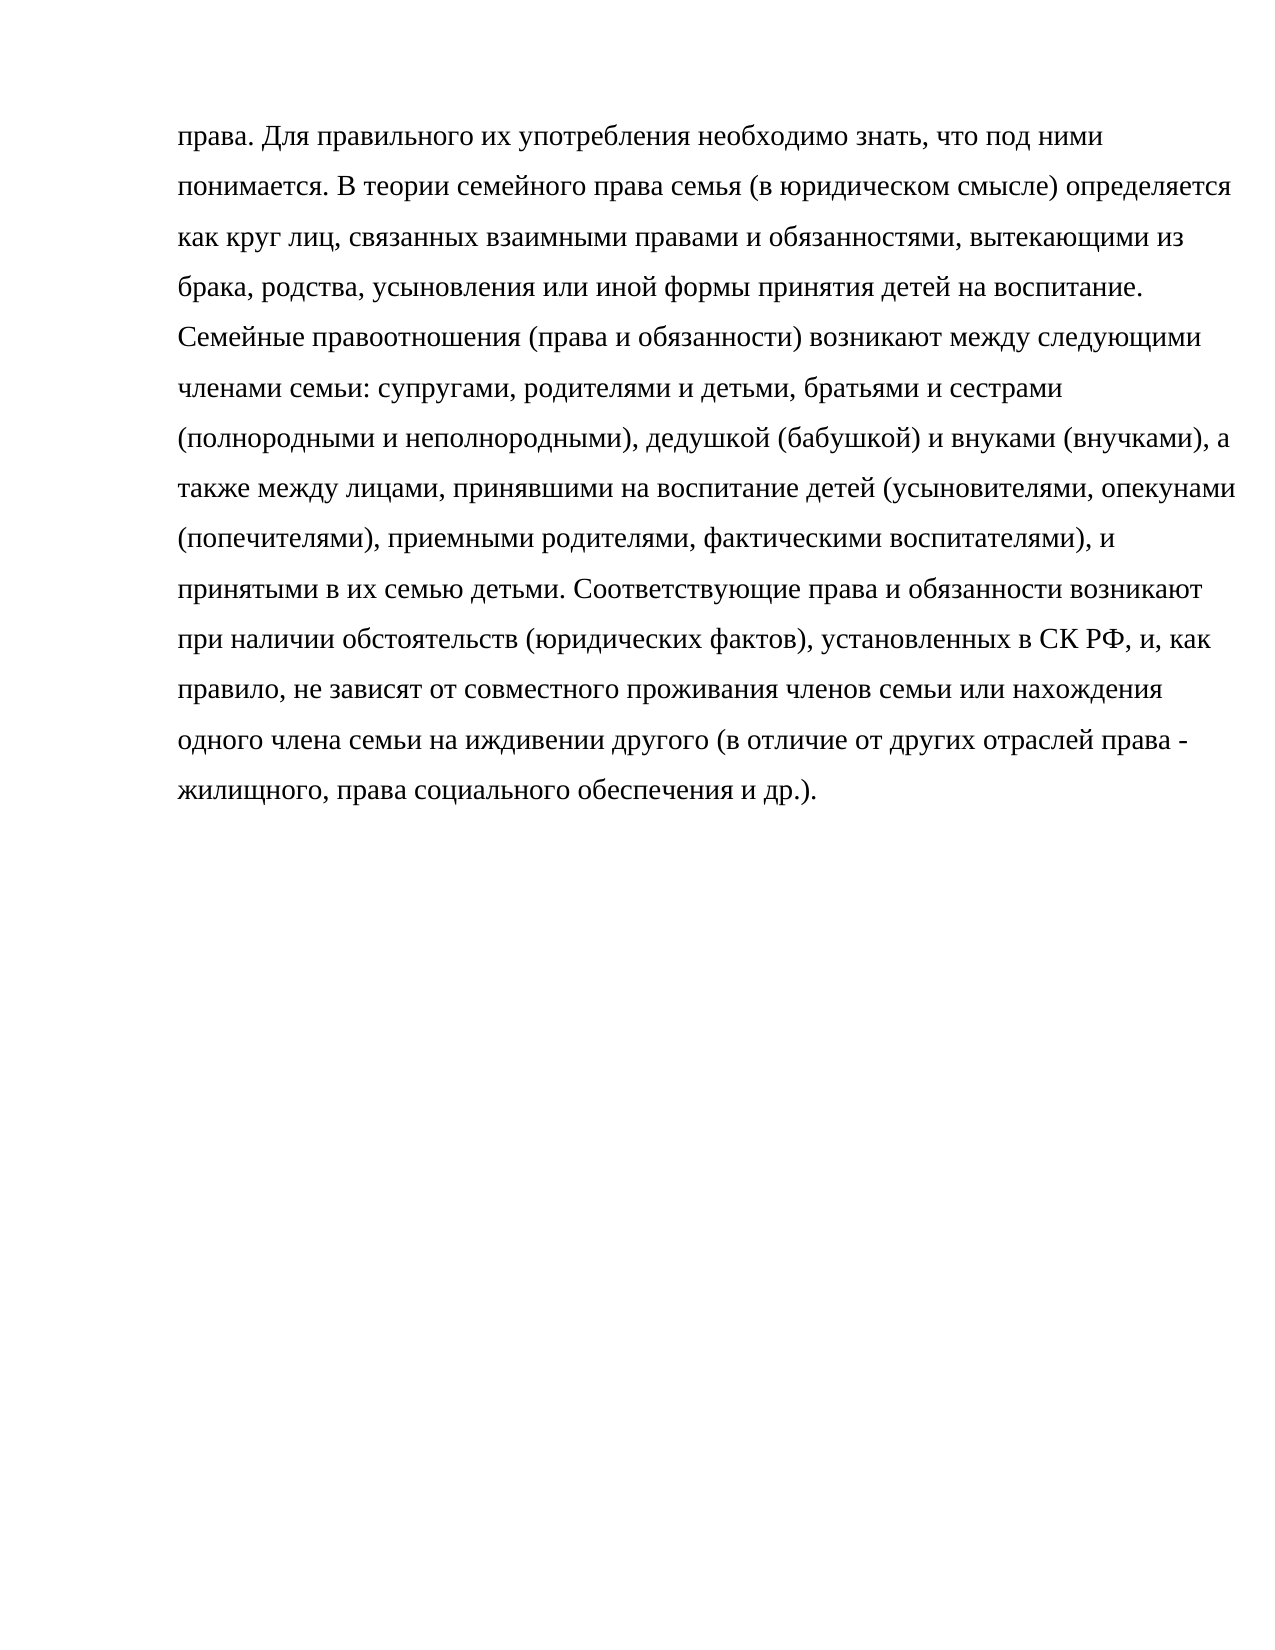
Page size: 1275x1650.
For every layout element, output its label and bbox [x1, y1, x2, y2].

text [177, 118, 1253, 806]
